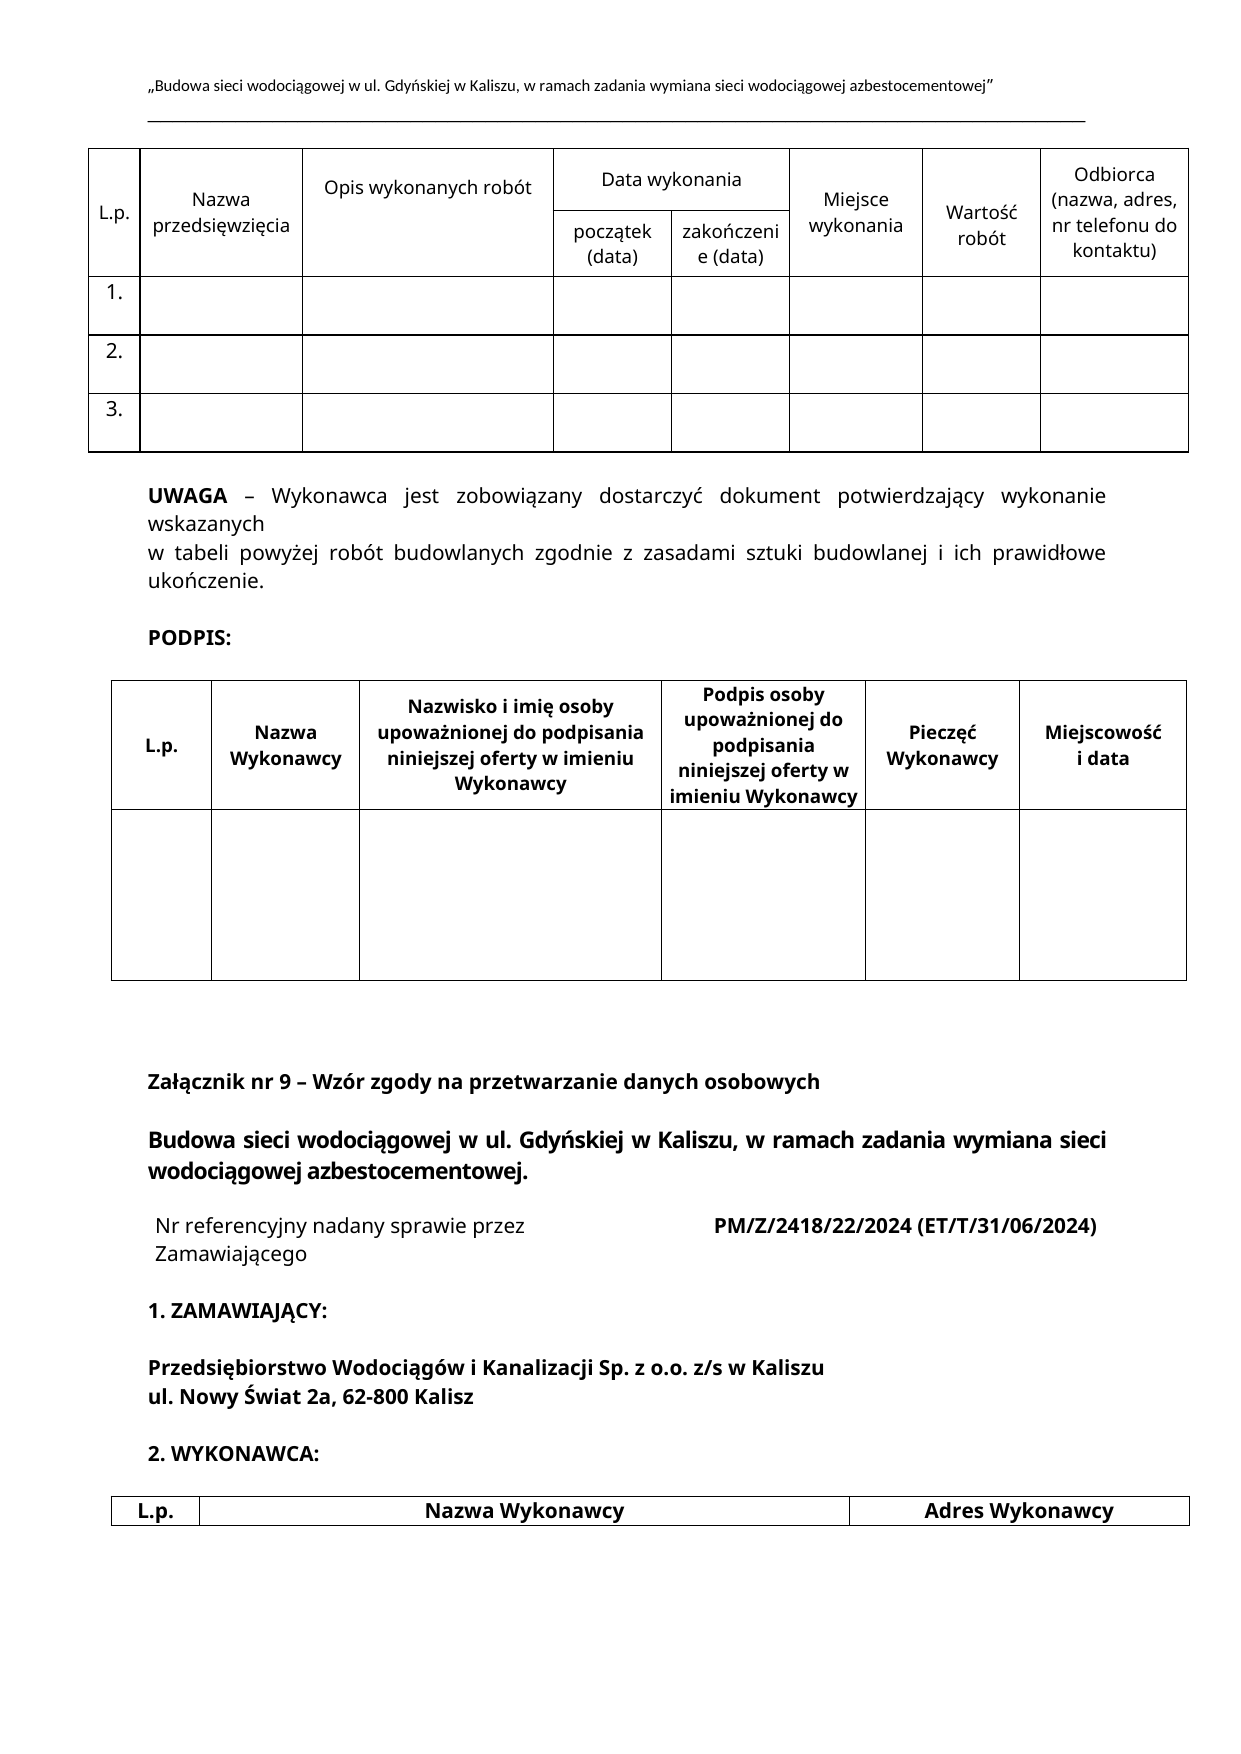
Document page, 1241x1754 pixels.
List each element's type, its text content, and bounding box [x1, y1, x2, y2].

table_cell [112, 810, 211, 980]
table_header Odbiorca (nazwa, adres, nr telefonu do kontaktu) [1041, 149, 1188, 276]
table_cell [790, 336, 922, 393]
table_cell 1. [89, 277, 139, 334]
table_cell [303, 277, 553, 334]
table_header Nazwa Wykonawcy [212, 681, 359, 809]
text PODPIS: [148, 623, 1107, 652]
table_cell [1041, 277, 1188, 334]
table_cell [1041, 394, 1188, 451]
table_cell [790, 394, 922, 451]
table_cell [554, 336, 671, 393]
table_cell [554, 394, 671, 451]
table_header Nr referencyjny nadany sprawie przez Zamawiającego [148, 1211, 679, 1268]
table_cell [672, 394, 789, 451]
table_cell 3. [89, 394, 139, 451]
text 2. WYKONAWCA: [148, 1439, 1107, 1467]
table_cell [866, 810, 1019, 980]
table_cell [672, 277, 789, 334]
table_cell [212, 810, 359, 980]
text 1. ZAMAWIAJĄCY: [148, 1296, 1107, 1325]
table_header L.p. [112, 1497, 199, 1525]
table_cell [303, 394, 553, 451]
table_cell [1020, 810, 1186, 980]
table_header Nazwa przedsięwzięcia [141, 149, 302, 276]
table_header Miejsce wykonania [790, 149, 922, 276]
text Przedsiębiorstwo Wodociągów i Kanalizacji Sp. z o.o. z/s w Kaliszu [148, 1353, 1107, 1382]
table_cell początek (data) [554, 211, 671, 276]
table_cell 2. [89, 336, 139, 393]
table_cell [662, 810, 865, 980]
table_header Nazwisko i imię osoby upoważnionej do podpisania niniejszej oferty w imieniu Wykonawcy [360, 681, 661, 809]
table_cell [923, 277, 1040, 334]
table_cell [141, 336, 302, 393]
table_header Podpis osoby upoważnionej do podpisania niniejszej oferty w imieniu Wykonawcy [662, 681, 865, 809]
table_cell [672, 336, 789, 393]
table_cell [360, 810, 661, 980]
text Załącznik nr 9 – Wzór zgody na przetwarzanie danych osobowych [148, 1067, 1107, 1095]
table_cell [554, 277, 671, 334]
table_header Adres Wykonawcy [850, 1497, 1189, 1525]
table_cell [141, 394, 302, 451]
table_header L.p. [112, 681, 211, 809]
text ul. Nowy Świat 2a, 62-800 Kalisz [148, 1382, 1107, 1410]
table_cell [923, 336, 1040, 393]
table_cell [1041, 336, 1188, 393]
table_header Wartość robót [923, 149, 1040, 276]
table_cell zakończenie (data) [672, 211, 789, 276]
table_header PM/Z/2418/22/2024 (ET/T/31/06/2024) [679, 1211, 1196, 1268]
text UWAGA – Wykonawca jest zobowiązany dostarczyć dokument potwierdzający wykonanie wskazanych w tabeli powyżej robót budowlanych zgodnie z zasadami sztuki budowlanej i ich prawidłowe ukończenie. [148, 481, 1107, 595]
table_header Data wykonania [554, 149, 789, 210]
table_header Nazwa Wykonawcy [200, 1497, 849, 1525]
table_cell [923, 394, 1040, 451]
table_header Miejscowość i data [1020, 681, 1186, 809]
table_cell [790, 277, 922, 334]
table_header Pieczęć Wykonawcy [866, 681, 1019, 809]
table_header L.p. [89, 149, 139, 276]
table_header Opis wykonanych robót [303, 149, 553, 276]
text Budowa sieci wodociągowej w ul. Gdyńskiej w Kaliszu, w ramach zadania wymiana sieci wodociągowej azbestocementowej. [148, 1124, 1107, 1186]
table_cell [303, 336, 553, 393]
table_cell [141, 277, 302, 334]
